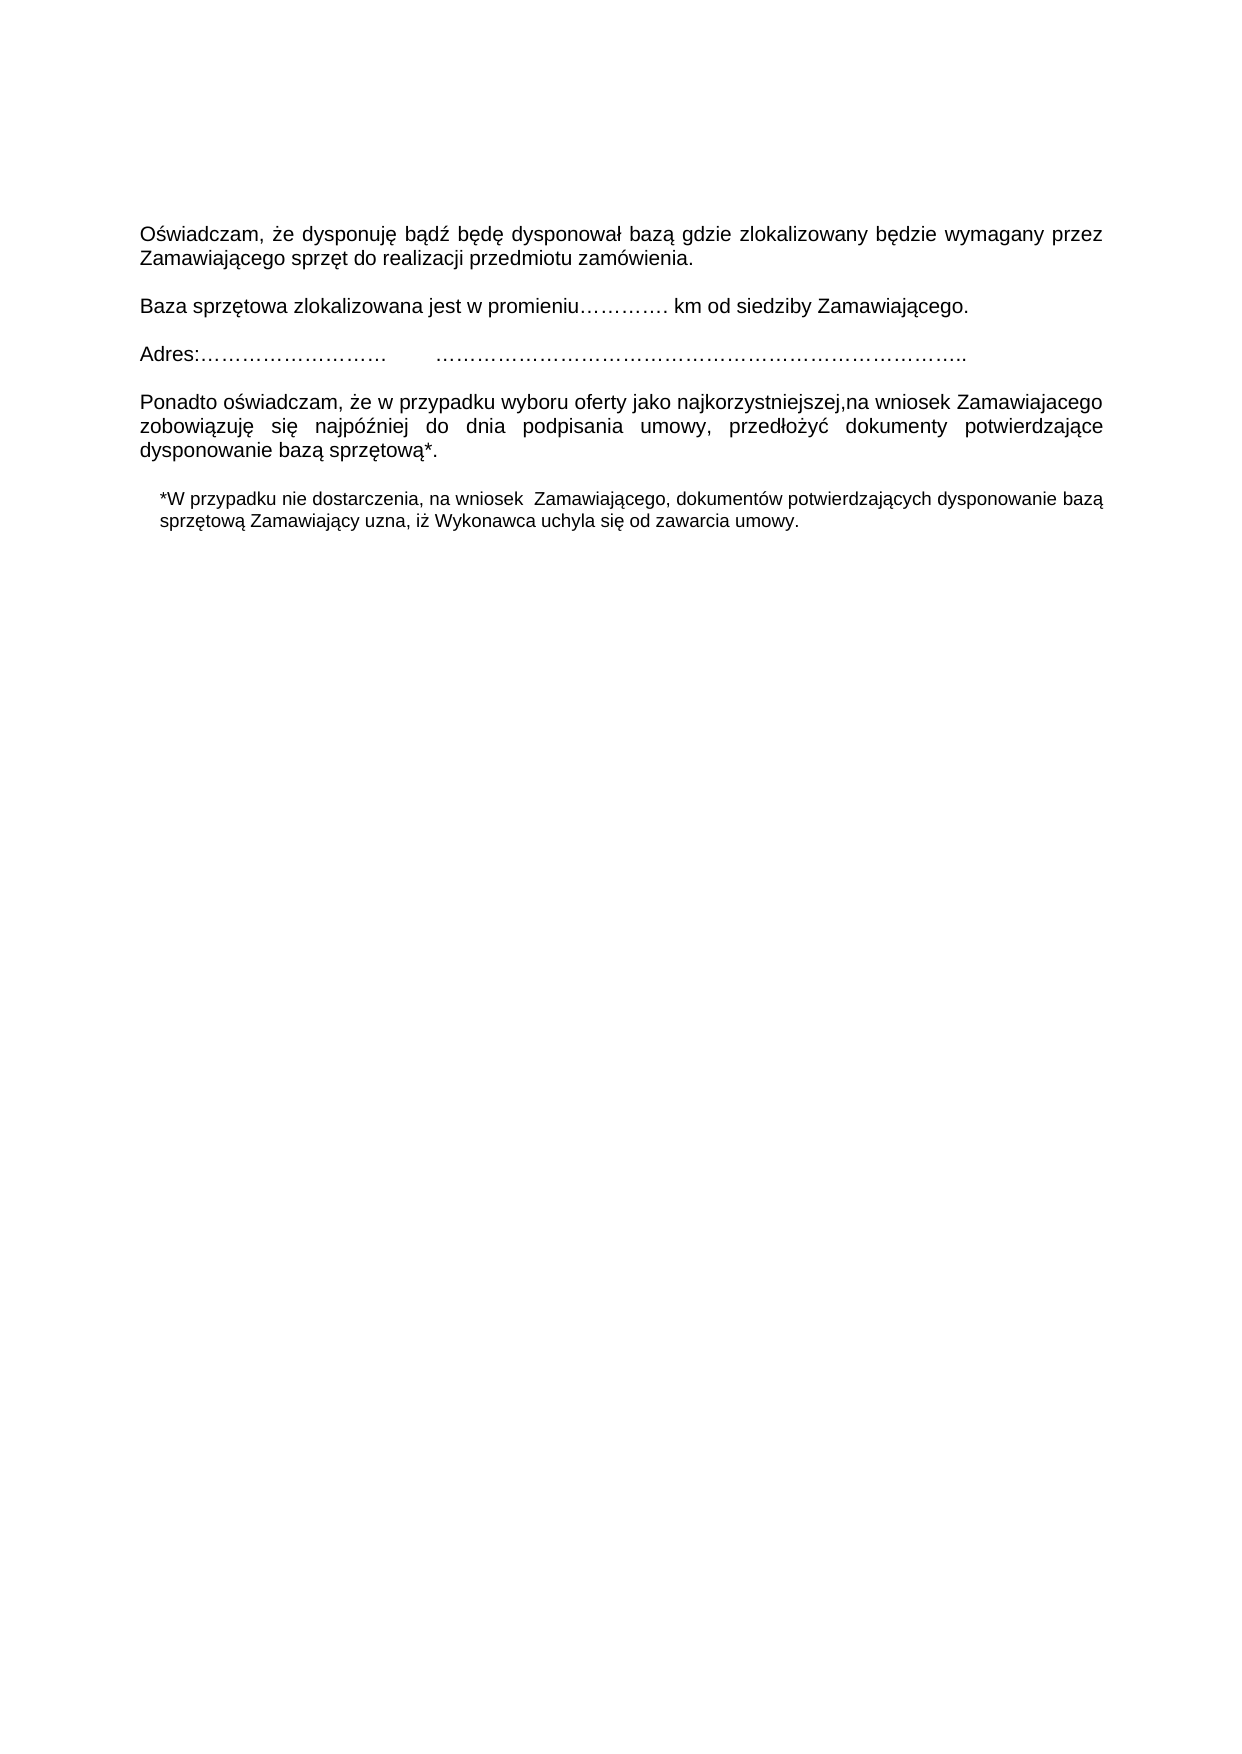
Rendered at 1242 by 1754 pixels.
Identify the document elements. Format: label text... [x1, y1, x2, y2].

text Ponadto oświadczam, że w przypadku wyboru oferty jako najkorzystniejszej,na wniosek Zamawiajacego zobowiązuję się najpóźniej do dnia podpisania umowy, przedłożyć dokumenty potwierdzające dysponowanie bazą sprzętową*. [139, 389, 1104, 461]
text Adres:……………………… ………………………………………………………………….. [139, 342, 1104, 366]
text Oświadczam, że dysponuję bądź będę dysponował bazą gdzie zlokalizowany będzie wymagany przez Zamawiającego sprzęt do realizacji przedmiotu zamówienia. [139, 222, 1104, 270]
text Baza sprzętowa zlokalizowana jest w promieniu…………. km od siedziby Zamawiającego. [139, 294, 1104, 318]
text *W przypadku nie dostarczenia, na wniosek Zamawiającego, dokumentów potwierdzających dysponowanie bazą sprzętową Zamawiający uzna, iż Wykonawca uchyla się od zawarcia umowy. [159, 488, 1104, 531]
